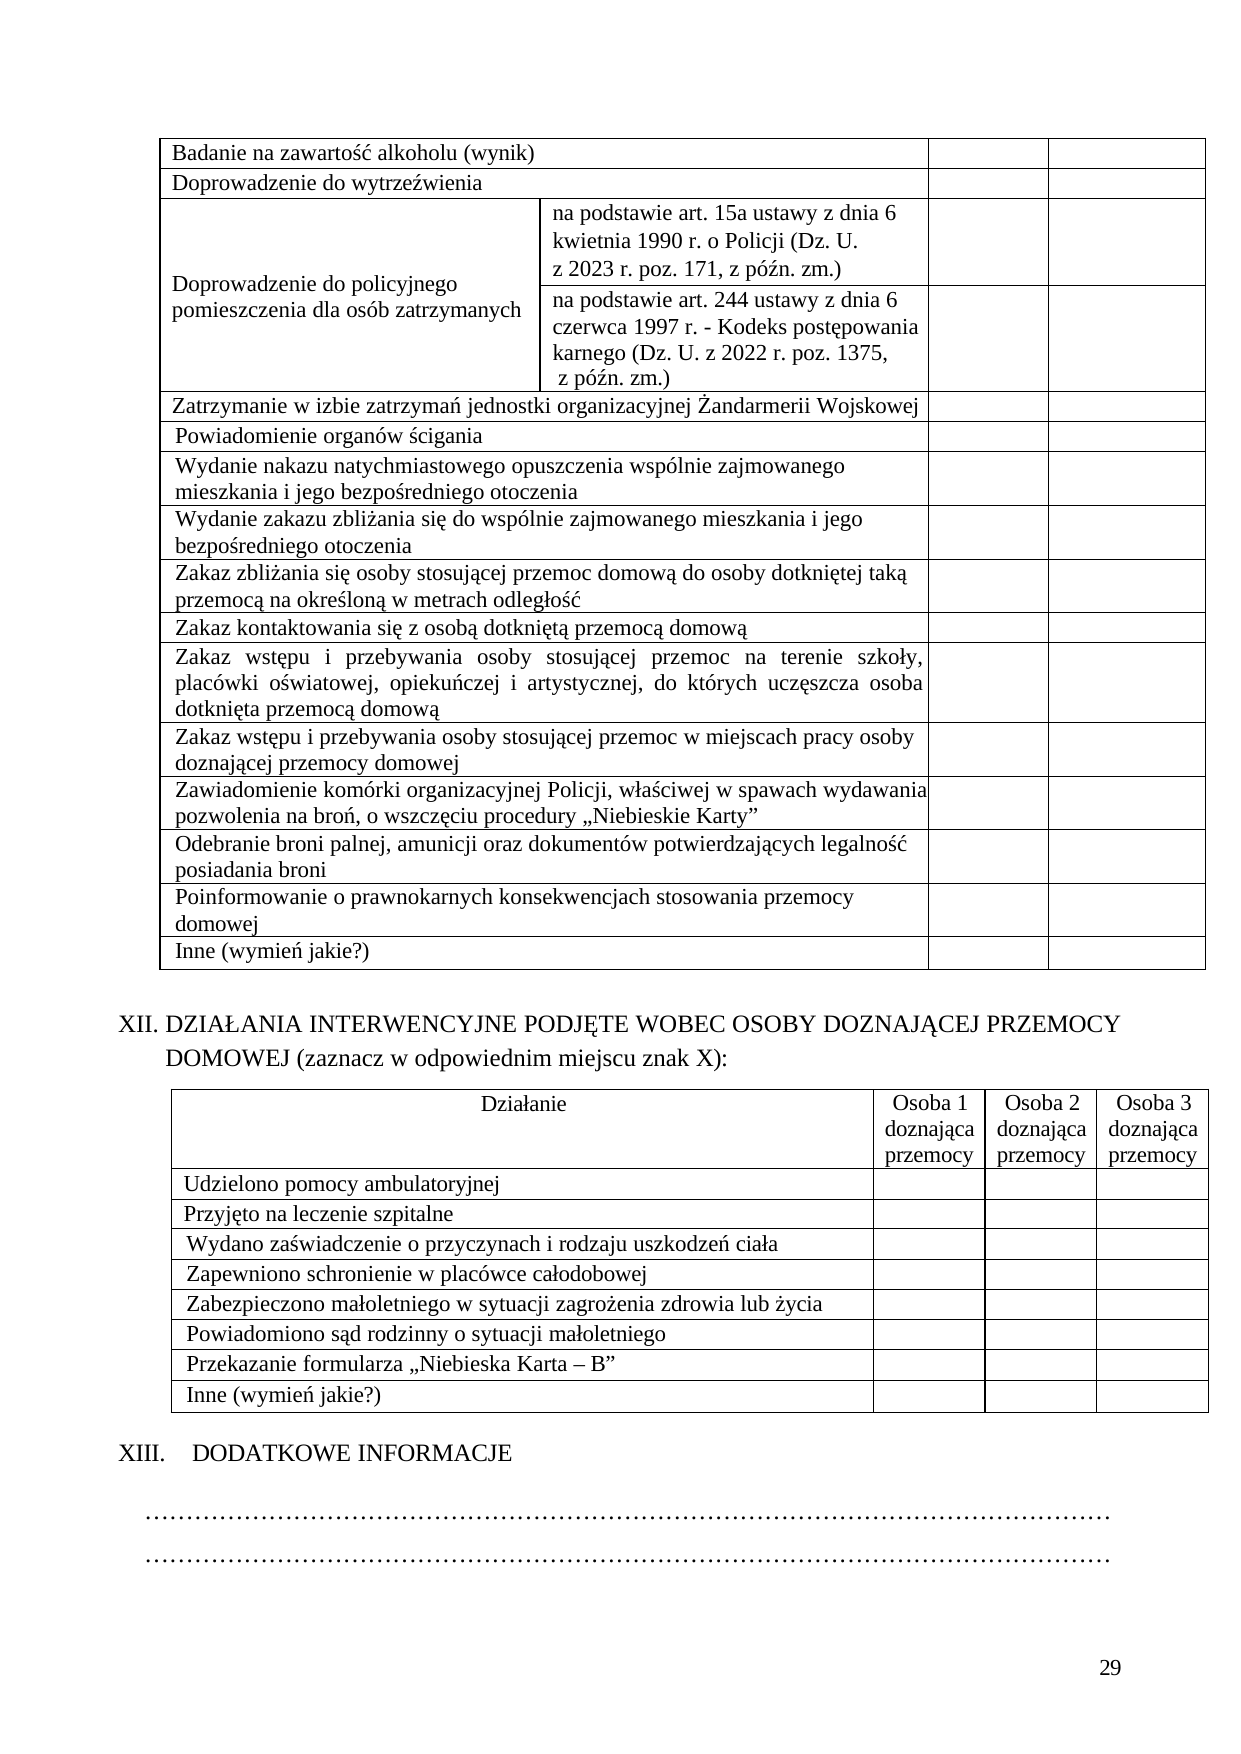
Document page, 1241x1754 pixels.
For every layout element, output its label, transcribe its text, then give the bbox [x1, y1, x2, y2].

table_cell [986, 1290, 1096, 1319]
table_cell [1097, 1169, 1208, 1199]
table_cell Zakaz wstępu i przebywania osoby stosującej przemoc w miejscach pracy osoby doznającej przemocy domowej [161, 723, 928, 776]
table_cell [986, 1200, 1096, 1228]
table_cell na podstawie art. 244 ustawy z dnia 6 czerwca 1997 r. - Kodeks postępowania karnego (Dz. U. z 2022 r. poz. 1375, z późn. zm.) [541, 286, 928, 391]
table_cell [1097, 1229, 1208, 1259]
table_cell Wydanie zakazu zbliżania się do wspólnie zajmowanego mieszkania i jego bezpośredniego otoczenia [161, 506, 928, 559]
table_cell [1097, 1381, 1208, 1412]
table_cell [874, 1381, 984, 1412]
text ……………………………………………………………………………………………………… [144, 1496, 1238, 1525]
table_cell [929, 422, 1048, 451]
table_cell [1049, 506, 1205, 559]
table_cell na podstawie art. 15a ustawy z dnia 6 kwietnia 1990 r. o Policji (Dz. U. z 2023 r. poz. 171, z późn. zm.) [541, 199, 928, 285]
table_cell [1097, 1320, 1208, 1349]
table_cell [929, 723, 1048, 776]
table_cell [929, 937, 1048, 969]
table_cell [1049, 286, 1205, 391]
table_cell [874, 1229, 984, 1259]
table_cell [986, 1260, 1096, 1289]
table_cell Udzielono pomocy ambulatoryjnej [172, 1169, 873, 1199]
table_header [1049, 139, 1205, 168]
text ……………………………………………………………………………………………………… [144, 1539, 1238, 1568]
table_cell [986, 1381, 1096, 1412]
table_cell [874, 1350, 984, 1379]
table_cell Zakaz kontaktowania się z osobą dotkniętą przemocą domową [161, 613, 928, 642]
table_cell [1097, 1200, 1208, 1228]
table_cell [986, 1320, 1096, 1349]
text DOMOWEJ (zaznacz w odpowiednim miejscu znak X): [165, 1043, 1238, 1071]
table_cell [929, 884, 1048, 936]
table_cell [929, 560, 1048, 612]
table_cell [1049, 613, 1205, 642]
table_cell [986, 1169, 1096, 1199]
table_cell [1049, 937, 1205, 969]
table_cell [929, 613, 1048, 642]
table_cell [929, 392, 1048, 421]
table_cell [874, 1169, 984, 1199]
table_cell [929, 286, 1048, 391]
table_header Badanie na zawartość alkoholu (wynik) [161, 139, 928, 168]
table_cell Wydano zaświadczenie o przyczynach i rodzaju uszkodzeń ciała [172, 1229, 873, 1259]
table_cell Zatrzymanie w izbie zatrzymań jednostki organizacyjnej Żandarmerii Wojskowej [161, 392, 928, 421]
list DZIAŁANIA INTERWENCYJNE PODJĘTE WOBEC OSOBY DOZNAJĄCEJ PRZEMOCY [118, 1009, 1238, 1038]
table_cell [1049, 643, 1205, 722]
table_cell [874, 1260, 984, 1289]
table_cell Inne (wymień jakie?) [172, 1381, 873, 1412]
table_cell [1049, 422, 1205, 451]
table_cell Wydanie nakazu natychmiastowego opuszczenia wspólnie zajmowanego mieszkania i jego bezpośredniego otoczenia [161, 452, 928, 505]
table_cell [1049, 777, 1205, 829]
table_header Osoba 3 doznająca przemocy [1097, 1090, 1208, 1168]
table_cell [1049, 560, 1205, 612]
table_cell [929, 643, 1048, 722]
table_cell [1049, 452, 1205, 505]
table_cell Poinformowanie o prawnokarnych konsekwencjach stosowania przemocy domowej [161, 884, 928, 936]
table_cell Powiadomiono sąd rodzinny o sytuacji małoletniego [172, 1320, 873, 1349]
table_header Działanie [172, 1090, 873, 1168]
table_cell [929, 199, 1048, 285]
table_cell [1049, 392, 1205, 421]
table_cell Zawiadomienie komórki organizacyjnej Policji, właściwej w spawach wydawania pozwolenia na broń, o wszczęciu procedury „Niebieskie Karty” [161, 777, 928, 829]
table_header [929, 139, 1048, 168]
table_cell [929, 506, 1048, 559]
table_cell [1097, 1260, 1208, 1289]
table_cell [929, 452, 1048, 505]
table_cell [929, 777, 1048, 829]
table_cell [986, 1229, 1096, 1259]
table_cell [929, 830, 1048, 883]
table_cell Doprowadzenie do policyjnego pomieszczenia dla osób zatrzymanych [161, 199, 539, 391]
table_cell Odebranie broni palnej, amunicji oraz dokumentów potwierdzających legalność posiadania broni [161, 830, 928, 883]
table_cell Przekazanie formularza „Niebieska Karta – B” [172, 1350, 873, 1379]
table_cell Powiadomienie organów ścigania [161, 422, 928, 451]
table_header Osoba 2 doznająca przemocy [986, 1090, 1096, 1168]
table_cell [1049, 723, 1205, 776]
table_cell Przyjęto na leczenie szpitalne [172, 1200, 873, 1228]
table_cell Zabezpieczono małoletniego w sytuacji zagrożenia zdrowia lub życia [172, 1290, 873, 1319]
table_cell [986, 1350, 1096, 1379]
table_cell [1097, 1350, 1208, 1379]
table_cell Zakaz zbliżania się osoby stosującej przemoc domową do osoby dotkniętej taką przemocą na określoną w metrach odległość [161, 560, 928, 612]
list DODATKOWE INFORMACJE [118, 1438, 1238, 1467]
table_cell Zakaz wstępu i przebywania osoby stosującej przemoc na terenie szkoły, placówki oświatowej, opiekuńczej i artystycznej, do których uczęszcza osoba dotknięta przemocą domową [161, 643, 928, 722]
table_cell [874, 1320, 984, 1349]
table_cell [929, 169, 1048, 198]
table_cell [1097, 1290, 1208, 1319]
table_cell Zapewniono schronienie w placówce całodobowej [172, 1260, 873, 1289]
table_cell [1049, 830, 1205, 883]
table_cell [874, 1200, 984, 1228]
table_cell Inne (wymień jakie?) [161, 937, 928, 969]
table_cell Doprowadzenie do wytrzeźwienia [161, 169, 928, 198]
table_cell [1049, 884, 1205, 936]
table_cell [1049, 169, 1205, 198]
table_cell [1049, 199, 1205, 285]
table_cell [874, 1290, 984, 1319]
table_header Osoba 1 doznająca przemocy [874, 1090, 984, 1168]
